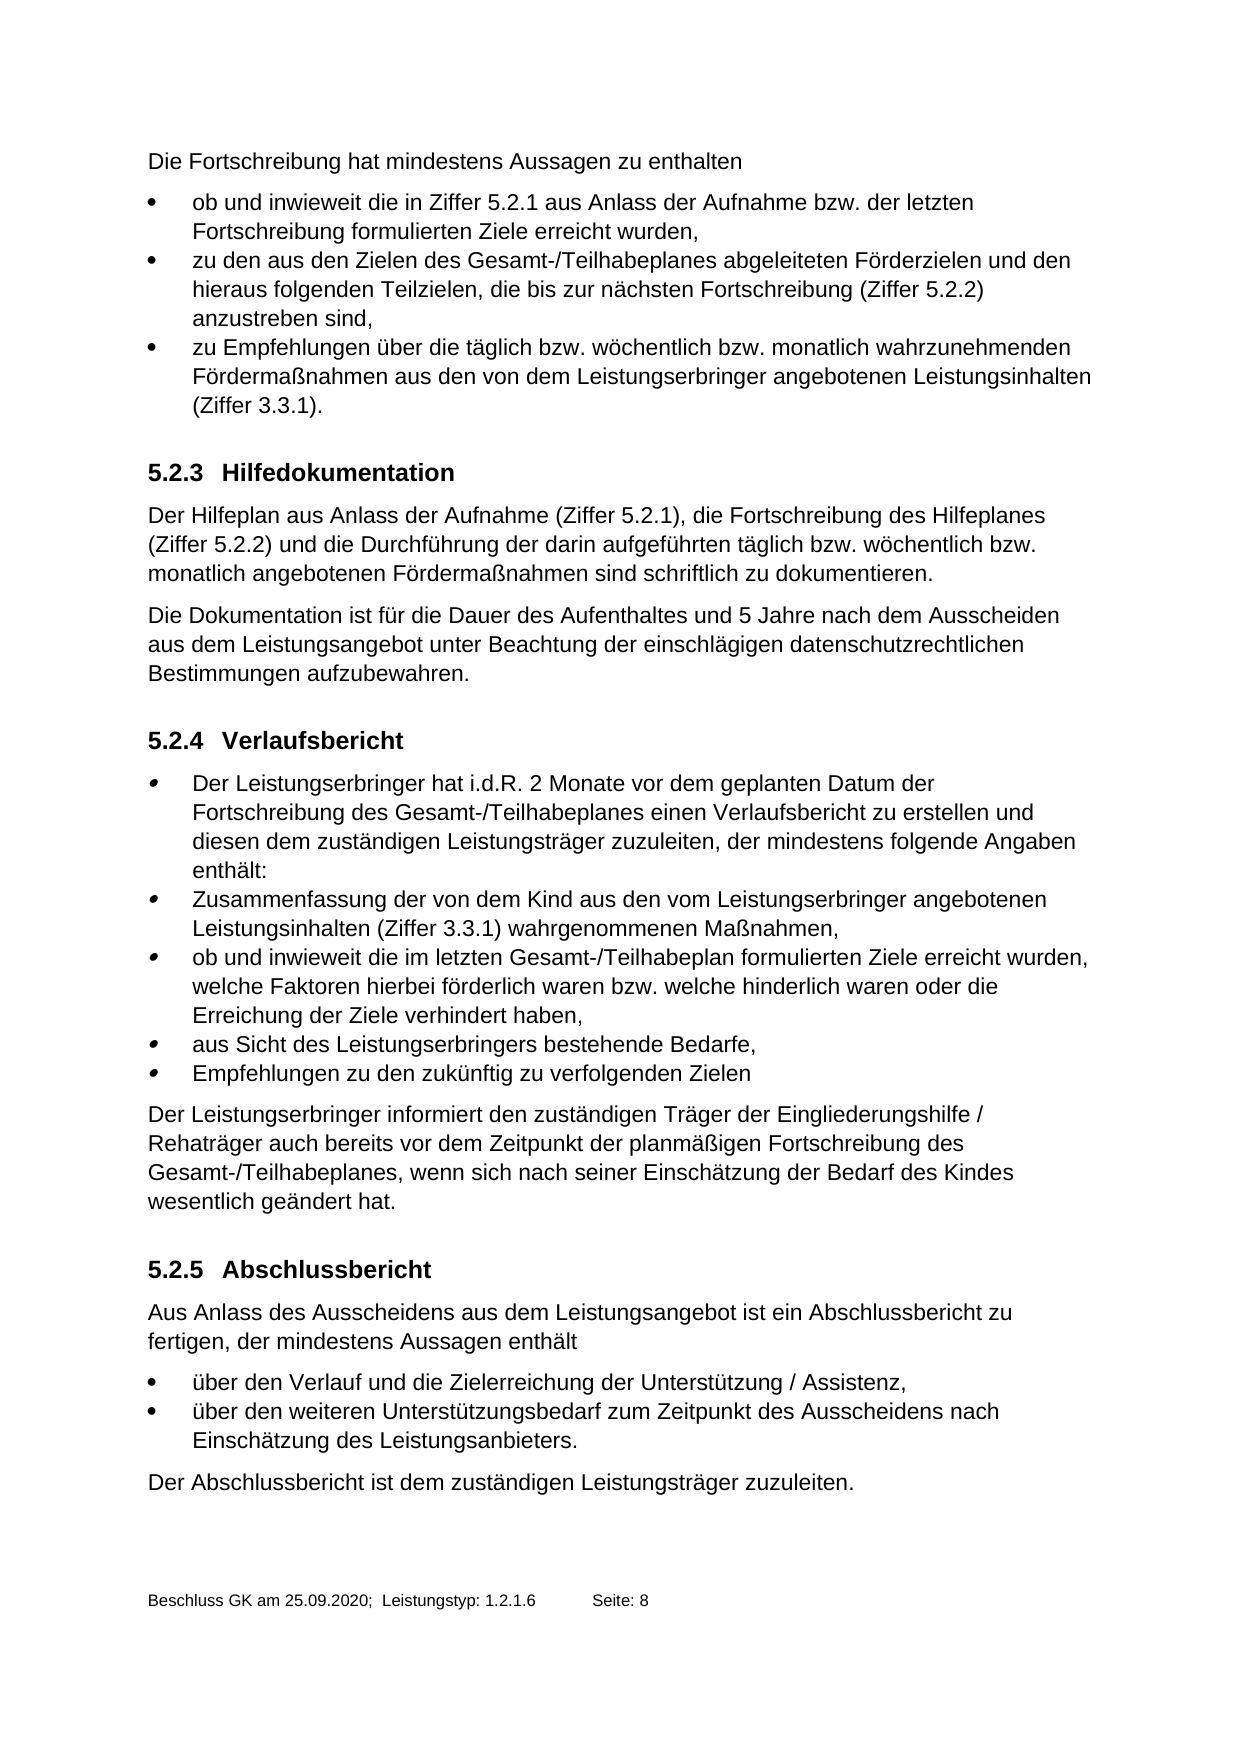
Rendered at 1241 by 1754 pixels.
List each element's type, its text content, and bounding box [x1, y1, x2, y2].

subtitle 5.2.5 Abschlussbericht [148, 1254, 1092, 1283]
subtitle 5.2.4 Verlaufsbericht [148, 726, 1092, 755]
text ob und inwieweit die im letzten Gesamt-/Teilhabeplan formulierten Ziele erreicht wurden, welche Faktoren hierbei förderlich waren bzw. welche hinderlich waren oder die Erreichung der Ziele verhindert haben, [148, 944, 1092, 1028]
text Empfehlungen zu den zukünftig zu verfolgenden Zielen [148, 1060, 1092, 1086]
text Die Dokumentation ist für die Dauer des Aufenthaltes und 5 Jahre nach dem Ausscheiden aus dem Leistungsangebot unter Beachtung der einschlägigen datenschutzrechtlichen Bestimmungen aufzubewahren. [148, 602, 1092, 686]
text Zusammenfassung der von dem Kind aus den vom Leistungserbringer angebotenen Leistungsinhalten (Ziffer 3.3.1) wahrgenommenen Maßnahmen, [148, 886, 1092, 941]
text Der Leistungserbringer hat i.d.R. 2 Monate vor dem geplanten Datum der Fortschreibung des Gesamt-/Teilhabeplanes einen Verlaufsbericht zu erstellen und diesen dem zuständigen Leistungsträger zuzuleiten, der mindestens folgende Angaben enthält: [148, 770, 1092, 883]
text aus Sicht des Leistungserbringers bestehende Bedarfe, [148, 1031, 1092, 1057]
text Der Abschlussbericht ist dem zuständigen Leistungsträger zuzuleiten. [148, 1468, 1092, 1495]
text zu Empfehlungen über die täglich bzw. wöchentlich bzw. monatlich wahrzunehmenden Fördermaßnahmen aus den von dem Leistungserbringer angebotenen Leistungsinhalten (Ziffer 3.3.1). [148, 334, 1092, 418]
text zu den aus den Zielen des Gesamt-/Teilhabeplanes abgeleiteten Förderzielen und den hieraus folgenden Teilzielen, die bis zur nächsten Fortschreibung (Ziffer 5.2.2) anzustreben sind, [148, 247, 1092, 331]
text Die Fortschreibung hat mindestens Aussagen zu enthalten [148, 148, 1092, 174]
text über den Verlauf und die Zielerreichung der Unterstützung / Assistenz, [148, 1369, 1092, 1395]
text Der Hilfeplan aus Anlass der Aufnahme (Ziffer 5.2.1), die Fortschreibung des Hilfeplanes (Ziffer 5.2.2) und die Durchführung der darin aufgeführten täglich bzw. wöchentlich bzw. monatlich angebotenen Fördermaßnahmen sind schriftlich zu dokumentieren. [148, 502, 1092, 587]
text ob und inwieweit die in Ziffer 5.2.1 aus Anlass der Aufnahme bzw. der letzten Fortschreibung formulierten Ziele erreicht wurden, [148, 189, 1092, 244]
text Aus Anlass des Ausscheidens aus dem Leistungsangebot ist ein Abschlussbericht zu fertigen, der mindestens Aussagen enthält [148, 1299, 1092, 1354]
text über den weiteren Unterstützungsbedarf zum Zeitpunkt des Ausscheidens nach Einschätzung des Leistungsanbieters. [148, 1398, 1092, 1453]
subtitle 5.2.3 Hilfedokumentation [148, 458, 1092, 487]
text Der Leistungserbringer informiert den zuständigen Träger der Eingliederungshilfe / Rehaträger auch bereits vor dem Zeitpunkt der planmäßigen Fortschreibung des Gesamt-/Teilhabeplanes, wenn sich nach seiner Einschätzung der Bedarf des Kindes wesentlich geändert hat. [148, 1101, 1092, 1214]
